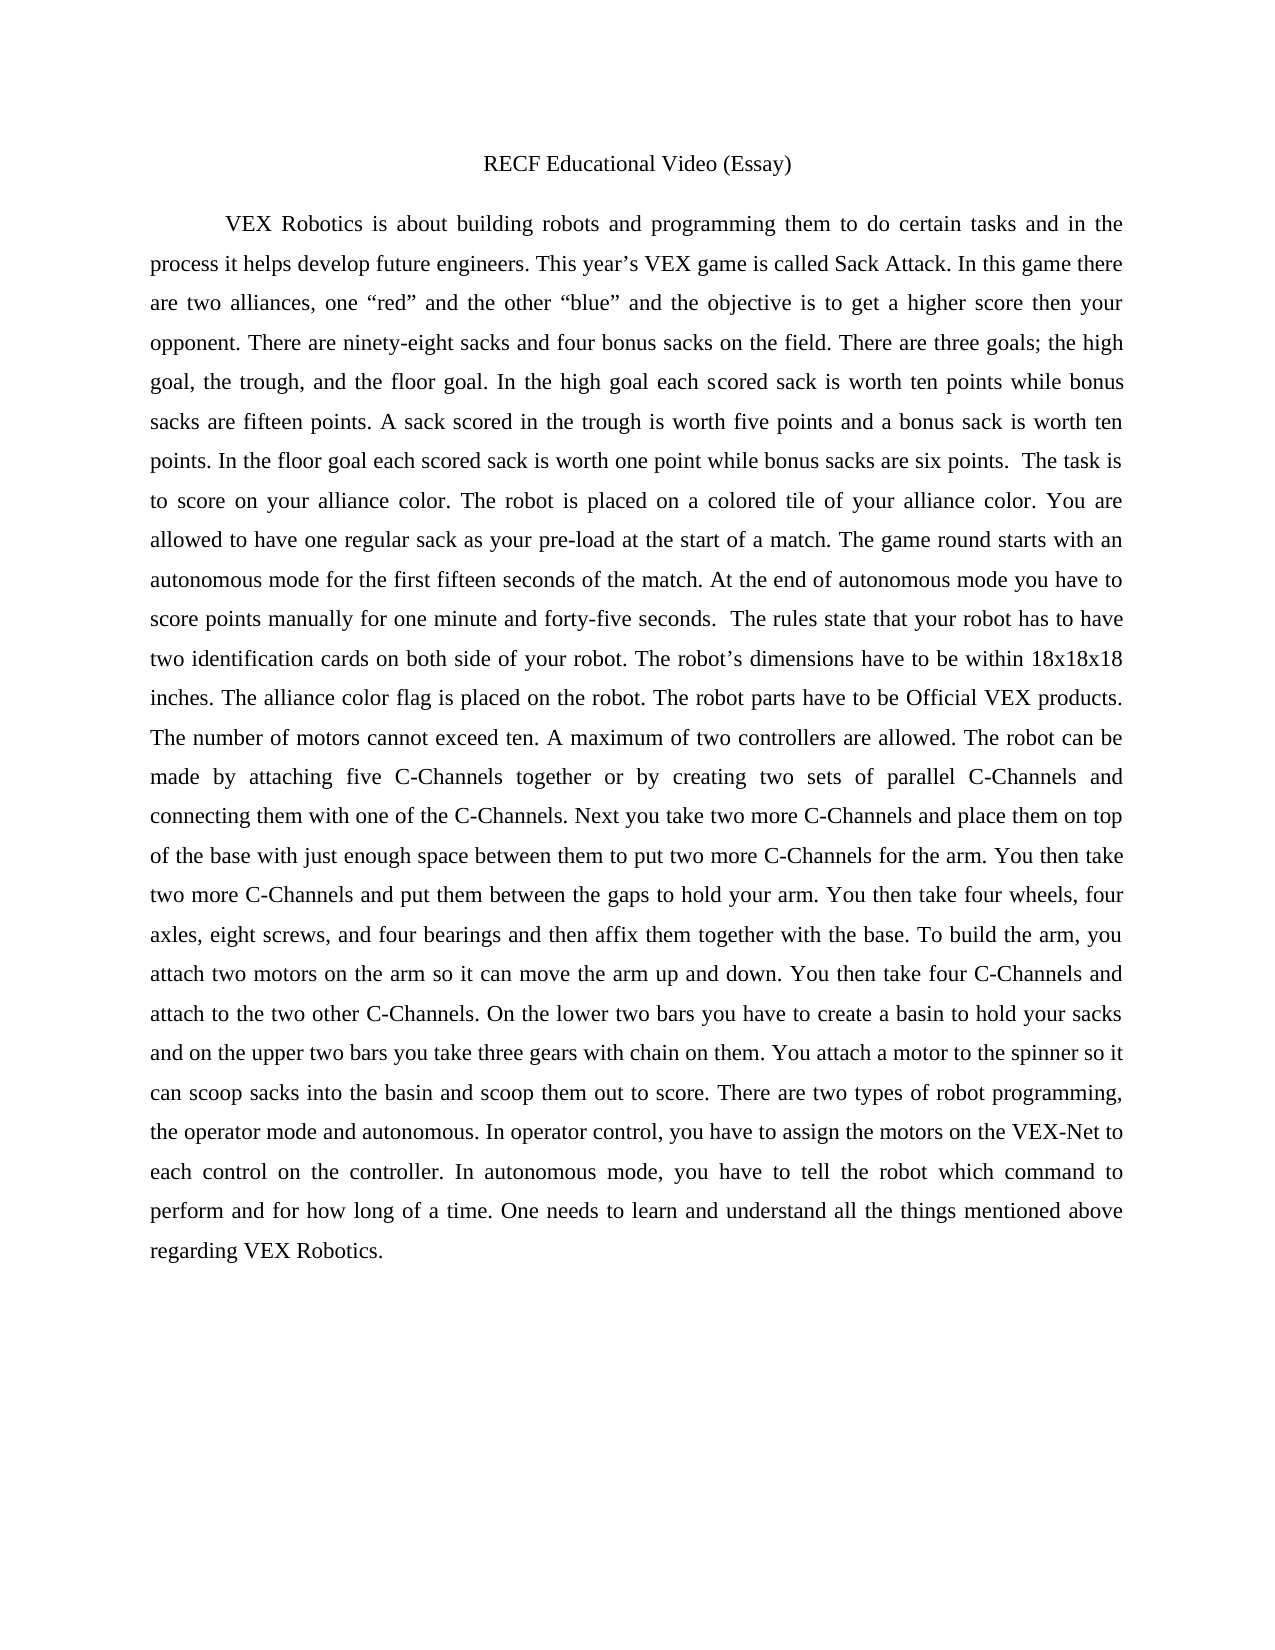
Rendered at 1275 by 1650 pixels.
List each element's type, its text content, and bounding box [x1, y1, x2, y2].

text RECF Educational Video (Essay) [150, 150, 1125, 176]
text VEX Robotics is about building robots and programming them to do certain tasks and in the process it helps develop future engineers. This year’s VEX game is called Sack Attack. In this game there are two alliances, one “red” and the other “blue” and the objective is to get a higher score then your opponent. There are ninety-eight sacks and four bonus sacks on the field. There are three goals; the high goal, the trough, and the floor goal. In the high goal each scored sack is worth ten points while bonus sacks are fifteen points. A sack scored in the trough is worth five points and a bonus sack is worth ten points. In the floor goal each scored sack is worth one point while bonus sacks are six points. The task is to score on your alliance color. The robot is placed on a colored tile of your alliance color. You are allowed to have one regular sack as your pre-load at the start of a match. The game round starts with an autonomous mode for the first fifteen seconds of the match. At the end of autonomous mode you have to score points manually for one minute and forty-five seconds. The rules state that your robot has to have two identification cards on both side of your robot. The robot’s dimensions have to be within 18x18x18 inches. The alliance color flag is placed on the robot. The robot parts have to be Official VEX products. The number of motors cannot exceed ten. A maximum of two controllers are allowed. The robot can be made by attaching five C-Channels together or by creating two sets of parallel C-Channels and connecting them with one of the C-Channels. Next you take two more C-Channels and place them on top of the base with just enough space between them to put two more C-Channels for the arm. You then take two more C-Channels and put them between the gaps to hold your arm. You then take four wheels, four axles, eight screws, and four bearings and then affix them together with the base. To build the arm, you attach two motors on the arm so it can move the arm up and down. You then take four C-Channels and attach to the two other C-Channels. On the lower two bars you have to create a basin to hold your sacks and on the upper two bars you take three gears with chain on them. You attach a motor to the spinner so it can scoop sacks into the basin and scoop them out to score. There are two types of robot programming, the operator mode and autonomous. In operator control, you have to assign the motors on the VEX-Net to each control on the controller. In autonomous mode, you have to tell the robot which command to perform and for how long of a time. One needs to learn and understand all the things mentioned above regarding VEX Robotics. [150, 210, 1125, 1263]
